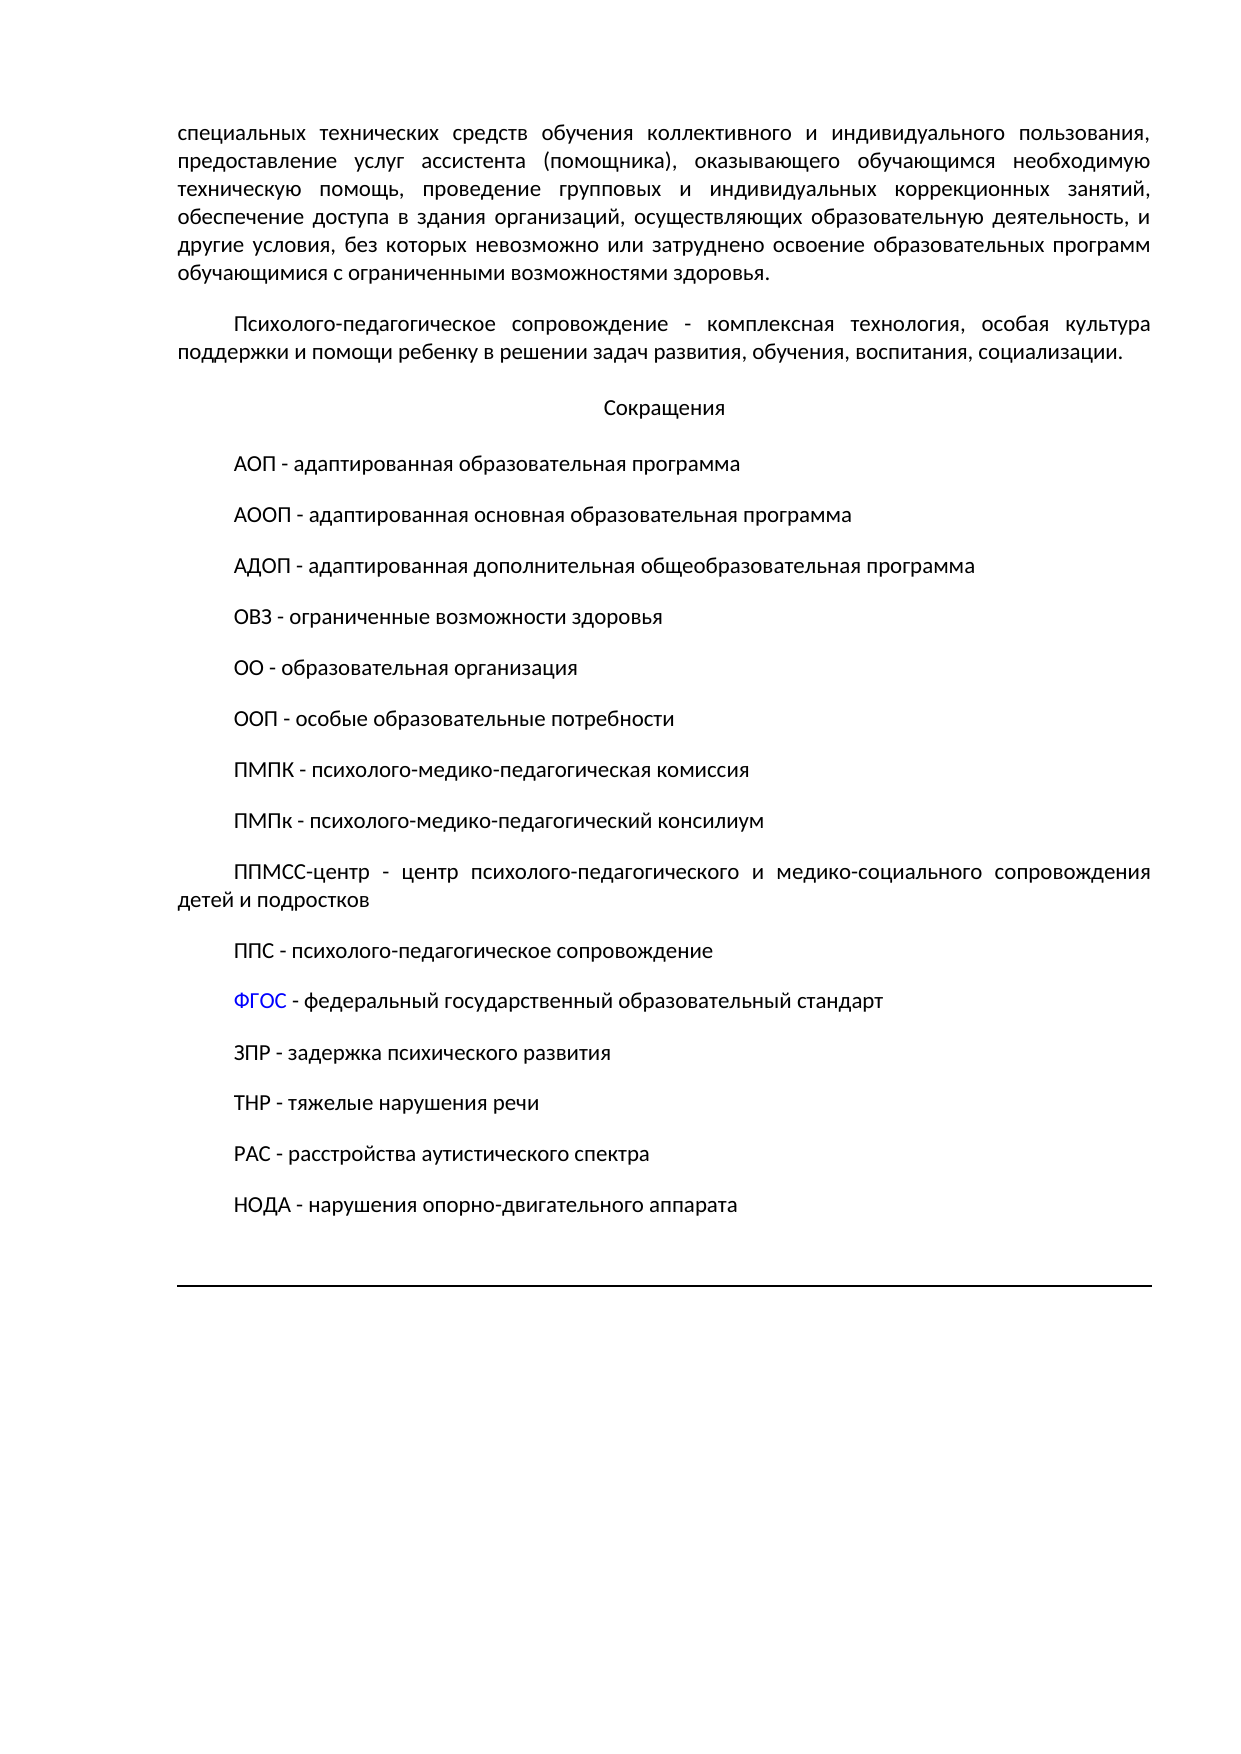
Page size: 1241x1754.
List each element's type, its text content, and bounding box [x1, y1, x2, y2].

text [177, 118, 1152, 286]
text ЗПР - задержка психического развития [177, 1038, 1152, 1066]
text ПМПК - психолого-медико-педагогическая комиссия [177, 755, 1152, 783]
text АОП - адаптированная образовательная программа [177, 449, 1152, 477]
text ППС - психолого-педагогическое сопровождение [177, 936, 1152, 964]
text АООП - адаптированная основная образовательная программа [177, 500, 1152, 528]
text НОДА - нарушения опорно-двигательного аппарата [177, 1190, 1152, 1218]
text ООП - особые образовательные потребности [177, 704, 1152, 732]
text ПМПк - психолого-медико-педагогический консилиум [177, 806, 1152, 834]
text ППМСС-центр - центр психолого-педагогического и медико-социального сопровождения детей и подростков [177, 857, 1152, 913]
text ТНР - тяжелые нарушения речи [177, 1088, 1152, 1117]
text ФГОС - федеральный государственный образовательный стандарт [177, 987, 1152, 1015]
text РАС - расстройства аутистического спектра [177, 1139, 1152, 1167]
text ОО - образовательная организация [177, 653, 1152, 681]
text АДОП - адаптированная дополнительная общеобразовательная программа [177, 551, 1152, 579]
text ОВЗ - ограниченные возможности здоровья [177, 602, 1152, 630]
text Сокращения [177, 393, 1152, 421]
text Психолого-педагогическое сопровождение - комплексная технология, особая культура поддержки и помощи ребенку в решении задач развития, обучения, воспитания, социализации. [177, 309, 1152, 365]
